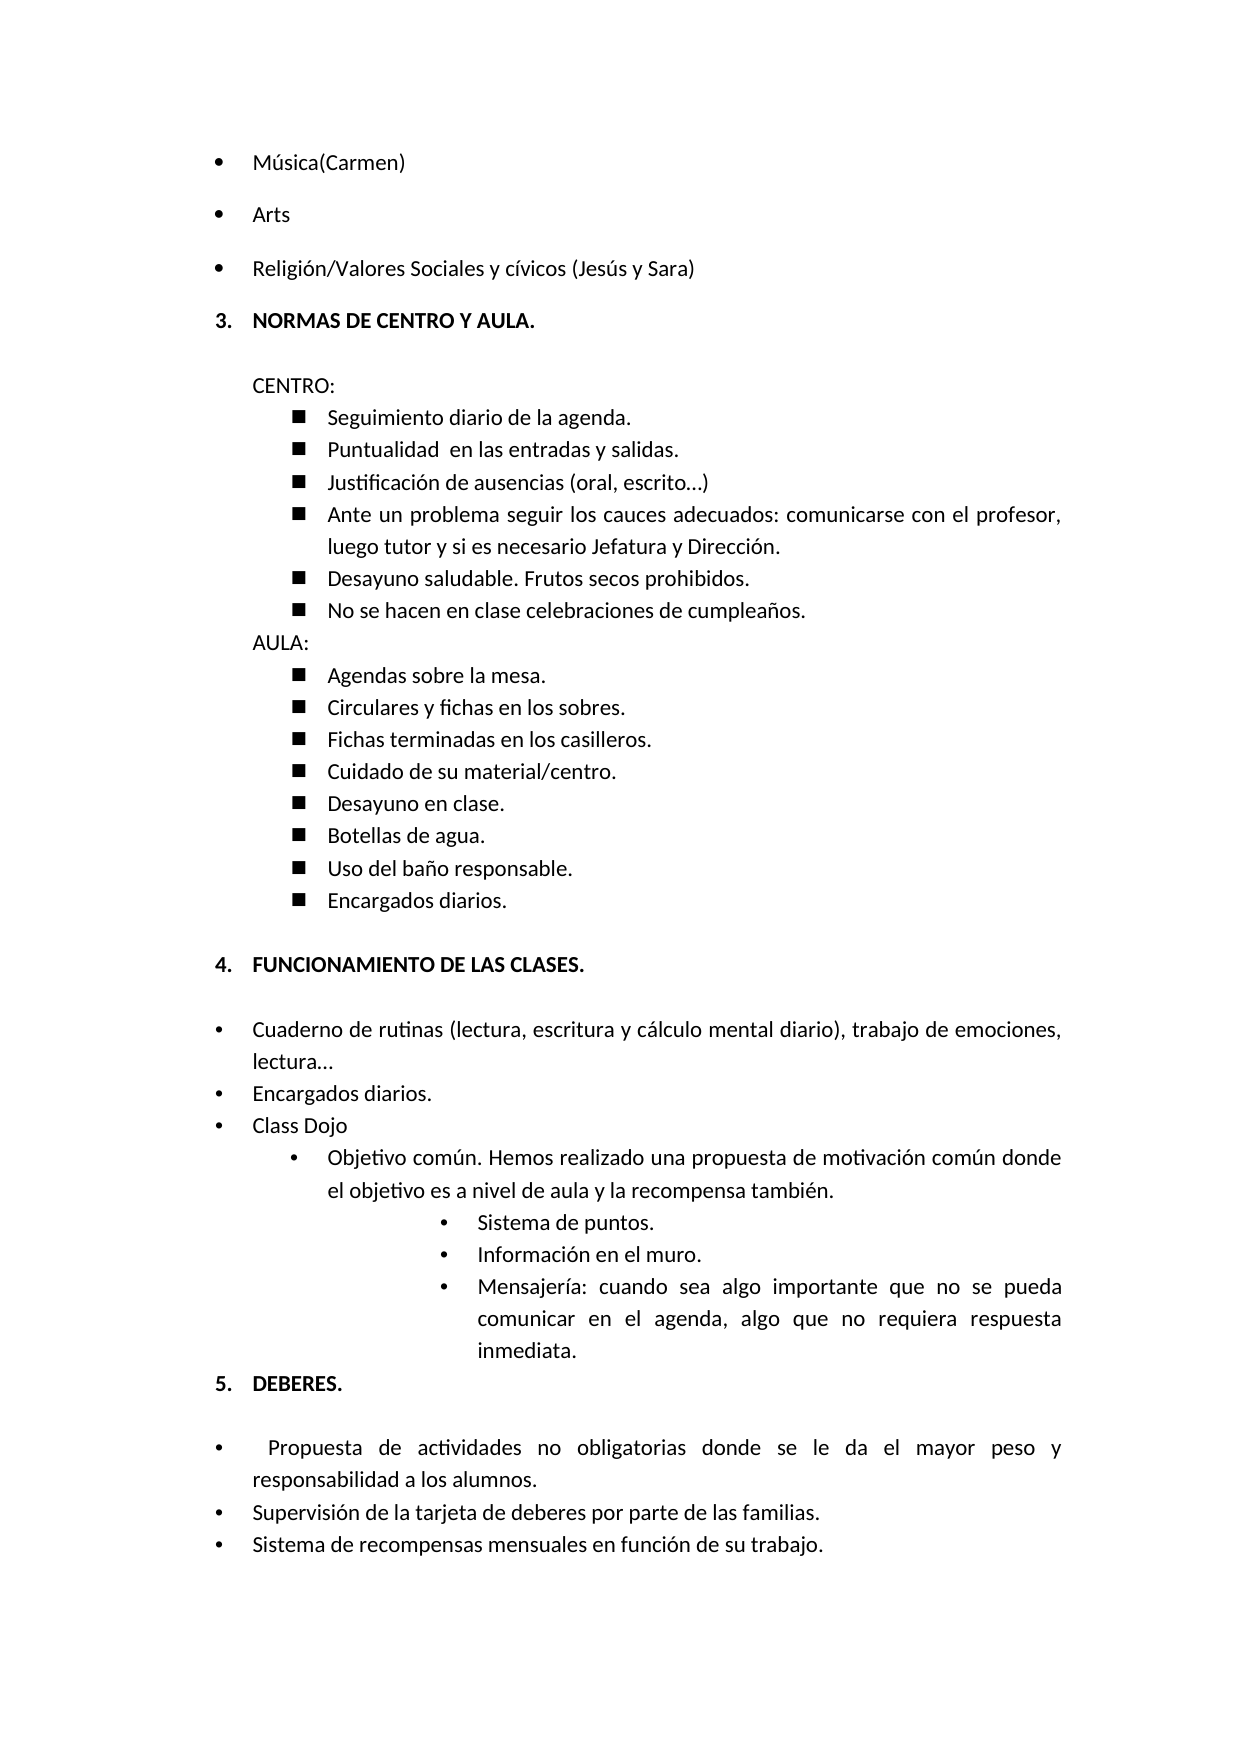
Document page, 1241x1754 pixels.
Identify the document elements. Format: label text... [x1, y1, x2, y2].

list Desayuno en clase. [290, 789, 1063, 817]
list Puntualidad en las entradas y salidas. [290, 435, 1063, 463]
list Botellas de agua. [290, 822, 1063, 850]
list Supervisión de la tarjeta de deberes por parte de las familias. [215, 1498, 1063, 1526]
list Desayuno saludable. Frutos secos prohibidos. [290, 564, 1063, 592]
list Religión/Valores Sociales y cívicos (Jesús y Sara) [215, 254, 1063, 282]
list Música(Carmen) [215, 148, 1063, 176]
list Agendas sobre la mesa. [290, 661, 1063, 689]
list No se hacen en clase celebraciones de cumpleaños. [290, 596, 1063, 624]
list Seguimiento diario de la agenda. [290, 403, 1063, 431]
list Sistema de recompensas mensuales en función de su trabajo. [215, 1530, 1063, 1558]
list Class Dojo [215, 1111, 1063, 1139]
list Circulares y fichas en los sobres. [290, 693, 1063, 721]
list FUNCIONAMIENTO DE LAS CLASES. [215, 950, 1063, 978]
list Fichas terminadas en los casilleros. [290, 725, 1063, 753]
list Arts [215, 201, 1063, 229]
list NORMAS DE CENTRO Y AULA. [215, 307, 1063, 335]
list Ante un problema seguir los cauces adecuados: comunicarse con el profesor, luego tutor y si es necesario Jefatura y Dirección. [290, 500, 1063, 560]
list Encargados diarios. [290, 886, 1063, 914]
list Mensajería: cuando sea algo importante que no se pueda comunicar en el agenda, algo que no requiera respuesta inmediata. [440, 1272, 1063, 1365]
list CENTRO: [252, 371, 1063, 399]
list Información en el muro. [440, 1240, 1063, 1268]
list Cuidado de su material/centro. [290, 757, 1063, 785]
list Justificación de ausencias (oral, escrito…) [290, 468, 1063, 496]
list DEBERES. [215, 1369, 1063, 1397]
list Sistema de puntos. [440, 1208, 1063, 1236]
list Propuesta de actividades no obligatorias donde se le da el mayor peso y responsabilidad a los alumnos. [215, 1433, 1063, 1493]
list Encargados diarios. [215, 1079, 1063, 1107]
list Cuaderno de rutinas (lectura, escritura y cálculo mental diario), trabajo de emociones, lectura… [215, 1015, 1063, 1075]
list Uso del baño responsable. [290, 854, 1063, 882]
list Objetivo común. Hemos realizado una propuesta de motivación común donde el objetivo es a nivel de aula y la recompensa también. [290, 1143, 1063, 1204]
list AULA: [252, 628, 1063, 657]
